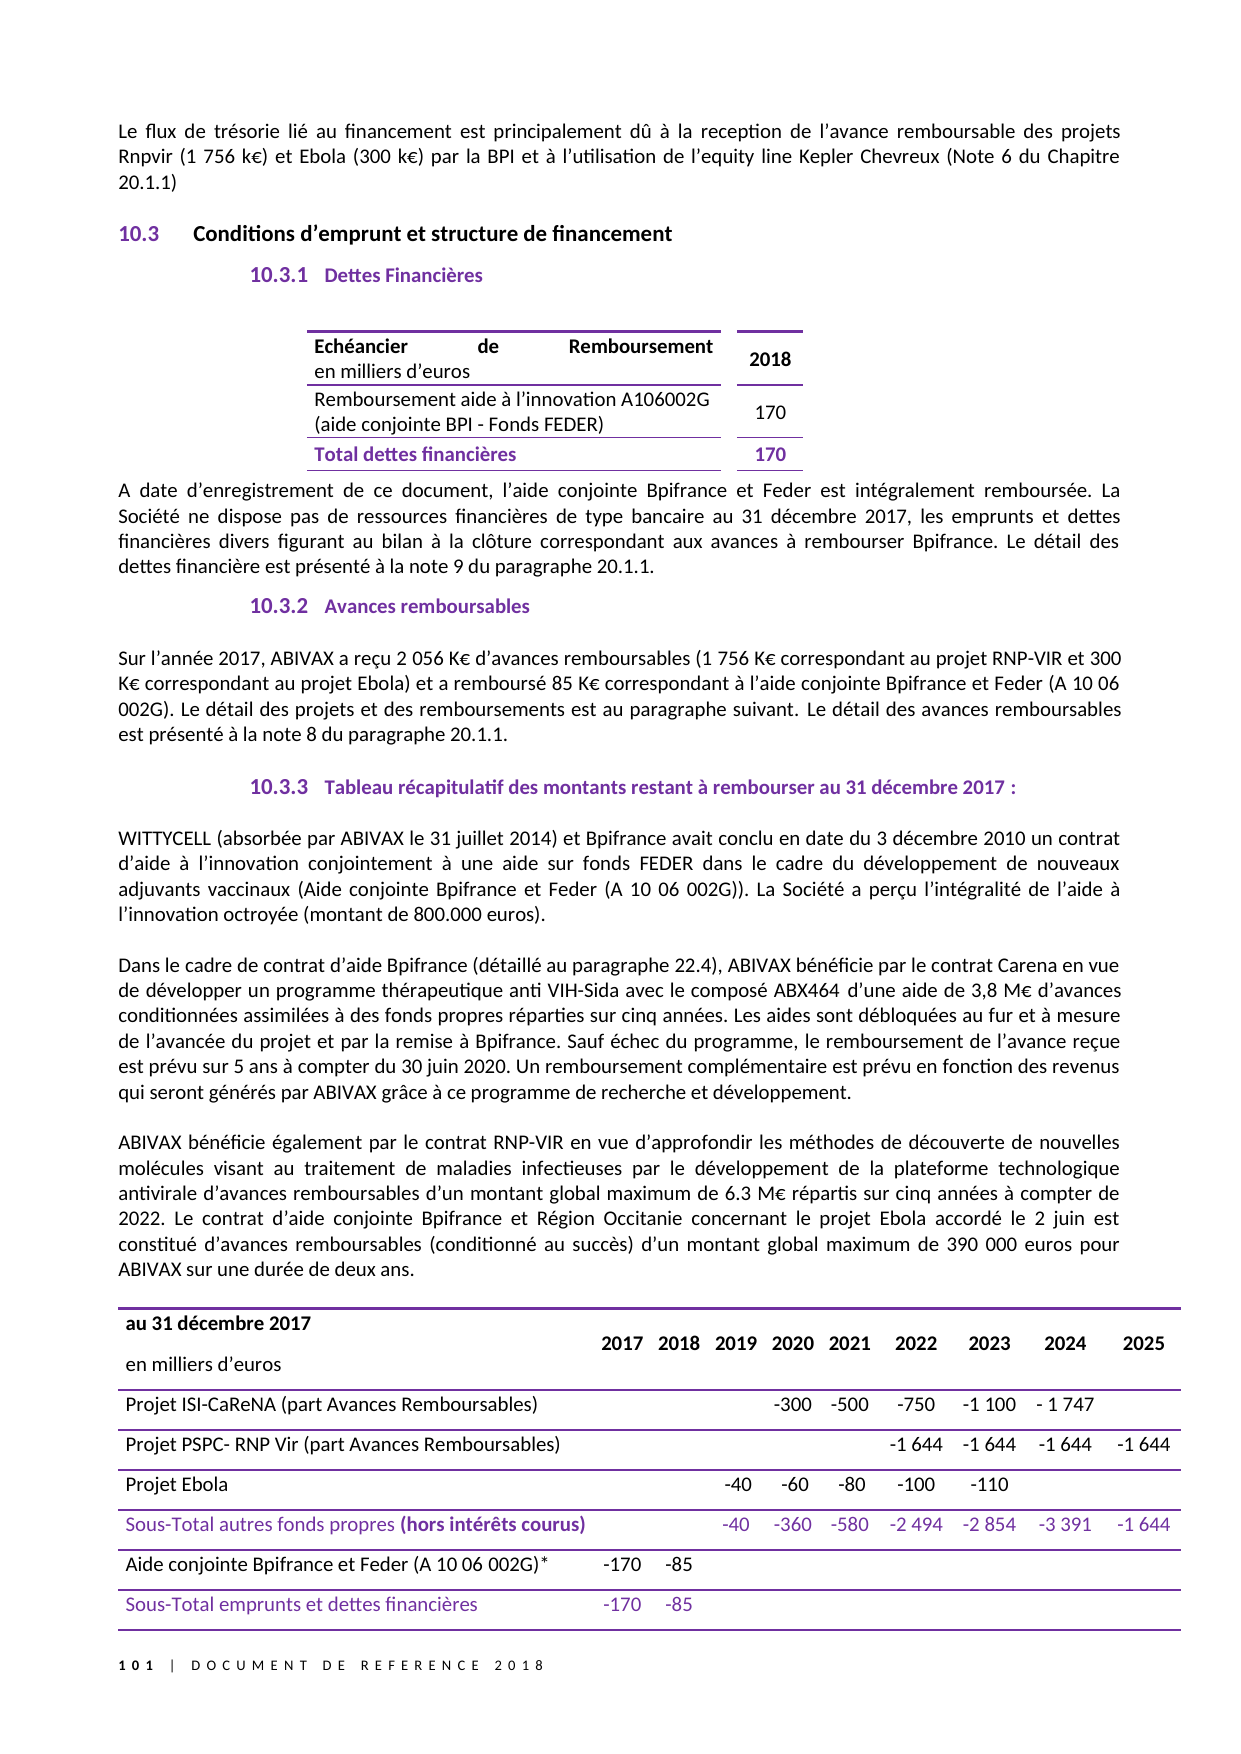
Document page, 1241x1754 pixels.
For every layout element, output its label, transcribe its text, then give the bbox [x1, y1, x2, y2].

text WITTYCELL (absorbée par ABIVAX le 31 juillet 2014) et Bpifrance avait conclu en date du 3 décembre 2010 un contrat d’aide à l’innovation conjointement à une aide sur fonds FEDER dans le cadre du développement de nouveaux adjuvants vaccinaux (Aide conjointe Bpifrance et Feder (A 10 06 002G)). La Société a perçu l’intégralité de l’aide à l’innovation octroyée (montant de 800.000 euros). [118, 825, 1122, 927]
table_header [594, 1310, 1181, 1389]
list Le flux de trésorie lié au financement est principalement dû à la reception de l’avance remboursable des projets Rnpvir (1 756 k€) et Ebola (300 k€) par la BPI et à l’utilisation de l’equity line Kepler Chevreux (Note 6 du Chapitre 20.1.1) [118, 118, 1122, 194]
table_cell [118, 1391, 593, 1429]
list Tableau récapitulatif des montants restant à rembourser au 31 décembre 2017 : [249, 772, 1122, 800]
text A date d’enregistrement de ce document, l’aide conjointe Bpifrance et Feder est intégralement remboursée. La Société ne dispose pas de ressources financières de type bancaire au 31 décembre 2017, les emprunts et dettes financières divers figurant au bilan à la clôture correspondant aux avances à rembourser Bpifrance. Le détail des dettes financière est présenté à la note 9 du paragraphe 20.1.1. [118, 477, 1122, 579]
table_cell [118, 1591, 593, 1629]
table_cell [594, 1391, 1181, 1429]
text Sur l’année 2017, ABIVAX a reçu 2 056 K€ d’avances remboursables (1 756 K€ correspondant au projet RNP-VIR et 300 K€ correspondant au projet Ebola) et a remboursé 85 K€ correspondant à l’aide conjointe Bpifrance et Feder (A 10 06 002G). Le détail des projets et des remboursements est au paragraphe suivant. Le détail des avances remboursables est présenté à la note 8 du paragraphe 20.1.1. [118, 645, 1122, 747]
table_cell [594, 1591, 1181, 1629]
text ABIVAX bénéficie également par le contrat RNP-VIR en vue d’approfondir les méthodes de découverte de nouvelles molécules visant au traitement de maladies infectieuses par le développement de la plateforme technologique antivirale d’avances remboursables d’un montant global maximum de 6.3 M€ répartis sur cinq années à compter de 2022. Le contrat d’aide conjointe Bpifrance et Région Occitanie concernant le projet Ebola accordé le 2 juin est constitué d’avances remboursables (conditionné au succès) d’un montant global maximum de 390 000 euros pour ABIVAX sur une durée de deux ans. [118, 1129, 1122, 1282]
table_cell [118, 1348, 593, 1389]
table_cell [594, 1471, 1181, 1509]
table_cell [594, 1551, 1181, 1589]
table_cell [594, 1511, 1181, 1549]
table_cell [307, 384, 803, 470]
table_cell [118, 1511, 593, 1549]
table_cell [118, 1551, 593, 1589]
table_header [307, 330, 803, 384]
text Dans le cadre de contrat d’aide Bpifrance (détaillé au paragraphe 22.4), ABIVAX bénéficie par le contrat Carena en vue de développer un programme thérapeutique anti VIH-Sida avec le composé ABX464 d’une aide de 3,8 M€ d’avances conditionnées assimilées à des fonds propres réparties sur cinq années. Les aides sont débloquées au fur et à mesure de l’avancée du projet et par la remise à Bpifrance. Sauf échec du programme, le remboursement de l’avance reçue est prévu sur 5 ans à compter du 30 juin 2020. Un remboursement complémentaire est prévu en fonction des revenus qui seront générés par ABIVAX grâce à ce programme de recherche et développement. [118, 952, 1122, 1104]
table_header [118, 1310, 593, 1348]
list Dettes Financières [249, 260, 1122, 288]
list Avances remboursables [249, 592, 1122, 620]
list Conditions d’emprunt et structure de financement [118, 219, 1122, 247]
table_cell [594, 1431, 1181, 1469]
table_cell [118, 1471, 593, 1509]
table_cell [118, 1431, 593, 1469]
